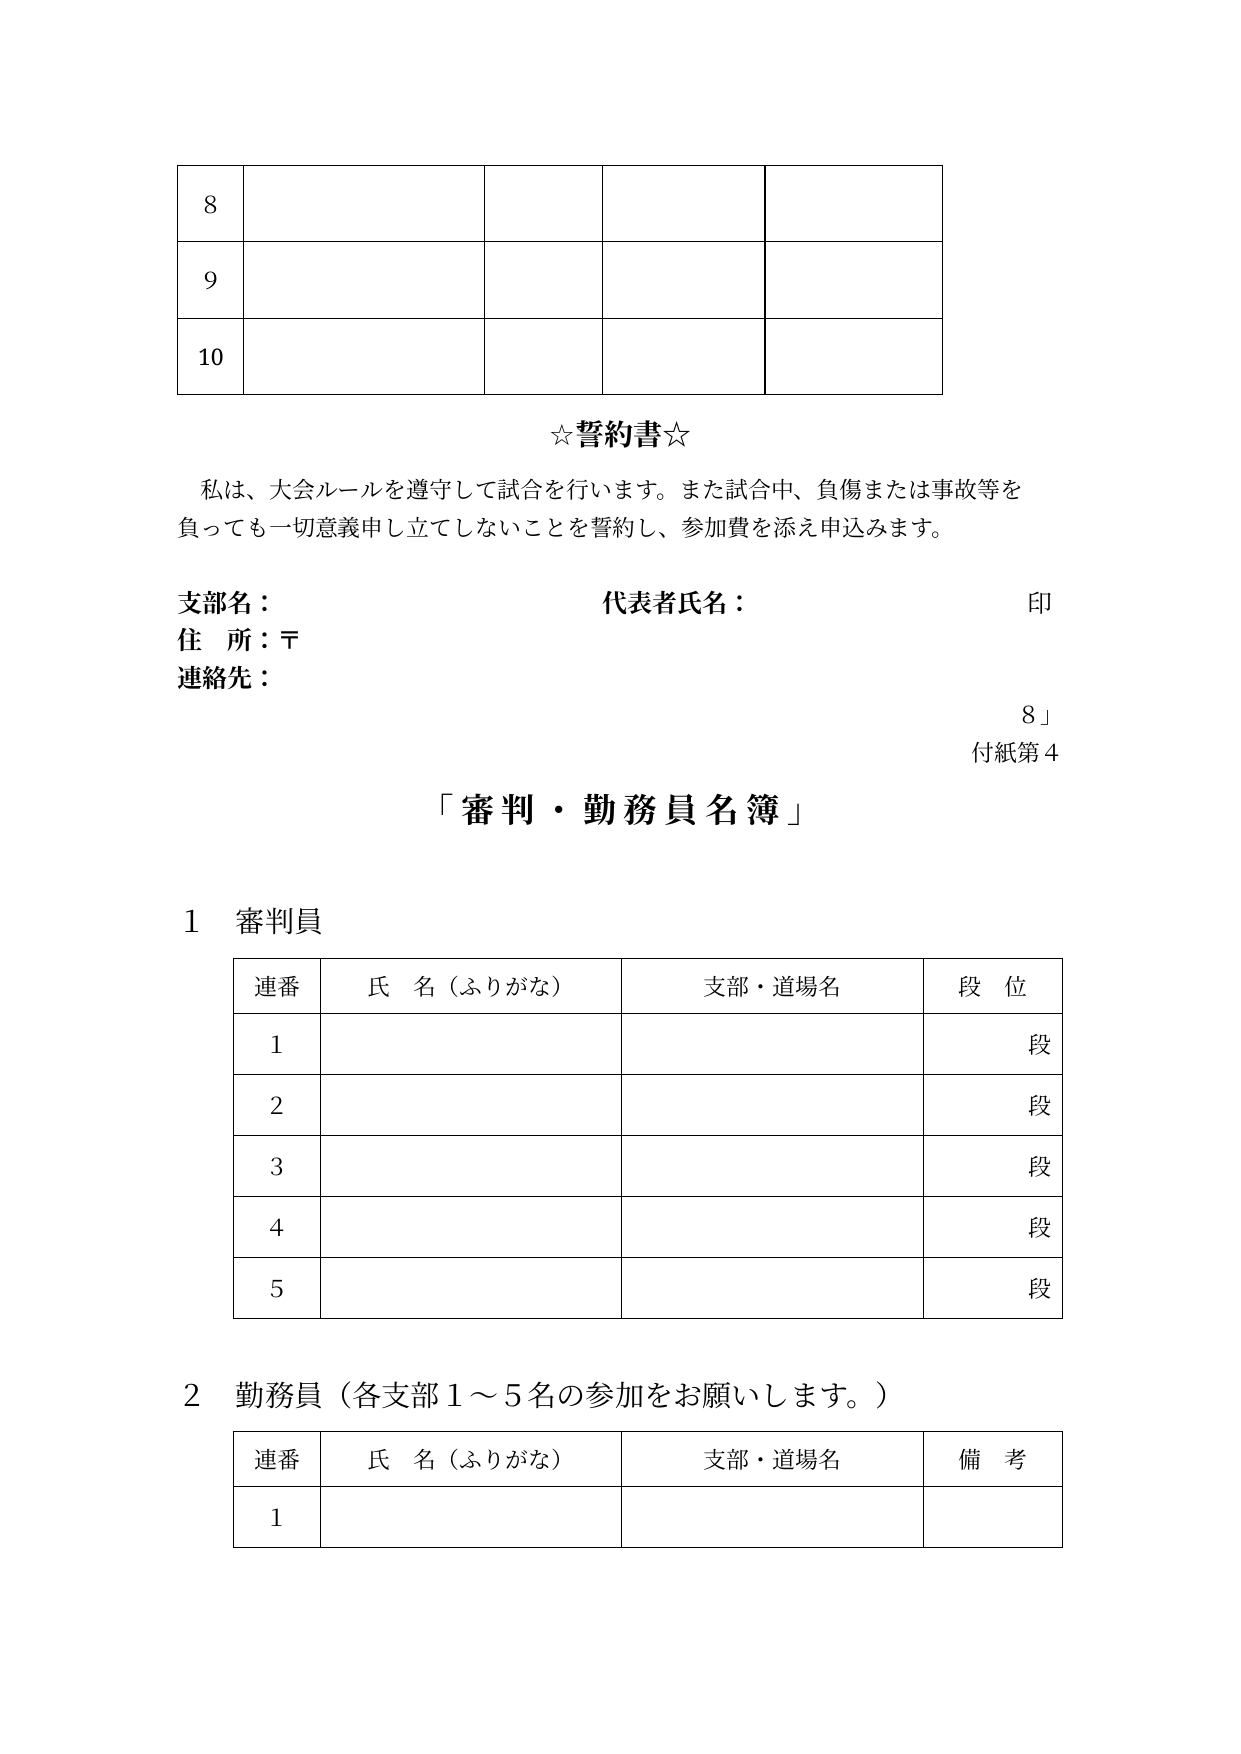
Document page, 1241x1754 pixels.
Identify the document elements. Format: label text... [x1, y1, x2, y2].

table_cell [244, 166, 484, 241]
table_cell ２ [234, 1075, 320, 1134]
table_header 氏 名（ふりがな） [321, 1432, 621, 1486]
table_header 連番 [234, 959, 320, 1012]
table_cell 段 [924, 1197, 1062, 1257]
table_cell [485, 242, 602, 318]
table_header 支部・道場名 [622, 1432, 923, 1486]
table_cell ５ [234, 1258, 320, 1318]
table_cell [766, 319, 942, 394]
table_cell [603, 166, 764, 241]
table_cell [622, 1075, 923, 1134]
table_header 備 考 [924, 1432, 1062, 1486]
table_cell [244, 242, 484, 318]
table_cell [485, 319, 602, 394]
table_cell １ [234, 1014, 320, 1073]
text 支部名： 代表者氏名： 印 [177, 583, 1063, 620]
table_cell [244, 319, 484, 394]
text 付紙第４ [177, 733, 1063, 770]
table_cell [321, 1014, 621, 1073]
table_cell [321, 1075, 621, 1134]
table_cell [622, 1197, 923, 1257]
text 連絡先： [177, 658, 1063, 695]
table_cell ３ [234, 1136, 320, 1196]
text ２ 勤務員（各支部１～５名の参加をお願いします。） [177, 1356, 1063, 1431]
text １ 審判員 [177, 883, 1063, 958]
table_cell [603, 319, 764, 394]
table_cell [321, 1197, 621, 1257]
table_cell [622, 1258, 923, 1318]
text 住 所：〒 [177, 620, 1063, 658]
table_cell ４ [234, 1197, 320, 1257]
text 「審判・勤務員名簿」 [177, 770, 1063, 845]
table_cell 10 [178, 319, 243, 394]
table_header 段 位 [924, 959, 1062, 1012]
text ８」 [177, 695, 1063, 733]
table_cell 段 [924, 1075, 1062, 1134]
text 私は、大会ルールを遵守して試合を行います。また試合中、負傷または事故等を負っても一切意義申し立てしないことを誓約し、参加費を添え申込みます。 [177, 470, 1063, 545]
table_cell 段 [924, 1014, 1062, 1073]
table_cell １ [234, 1487, 320, 1547]
table_cell [485, 166, 602, 241]
table_cell 段 [924, 1136, 1062, 1196]
table_cell ８ [178, 166, 243, 241]
table_header 連番 [234, 1432, 320, 1486]
table_cell [622, 1487, 923, 1547]
table_header 支部・道場名 [622, 959, 923, 1012]
table_cell [622, 1136, 923, 1196]
table_cell 段 [924, 1258, 1062, 1318]
table_cell [603, 242, 764, 318]
table_header 氏 名（ふりがな） [321, 959, 621, 1012]
table_cell [766, 242, 942, 318]
text ☆誓約書☆ [177, 395, 1063, 470]
table_cell [321, 1136, 621, 1196]
table_cell [321, 1487, 621, 1547]
table_cell [622, 1014, 923, 1073]
table_cell [924, 1487, 1062, 1547]
table_cell ９ [178, 242, 243, 318]
table_cell [766, 166, 942, 241]
table_cell [321, 1258, 621, 1318]
